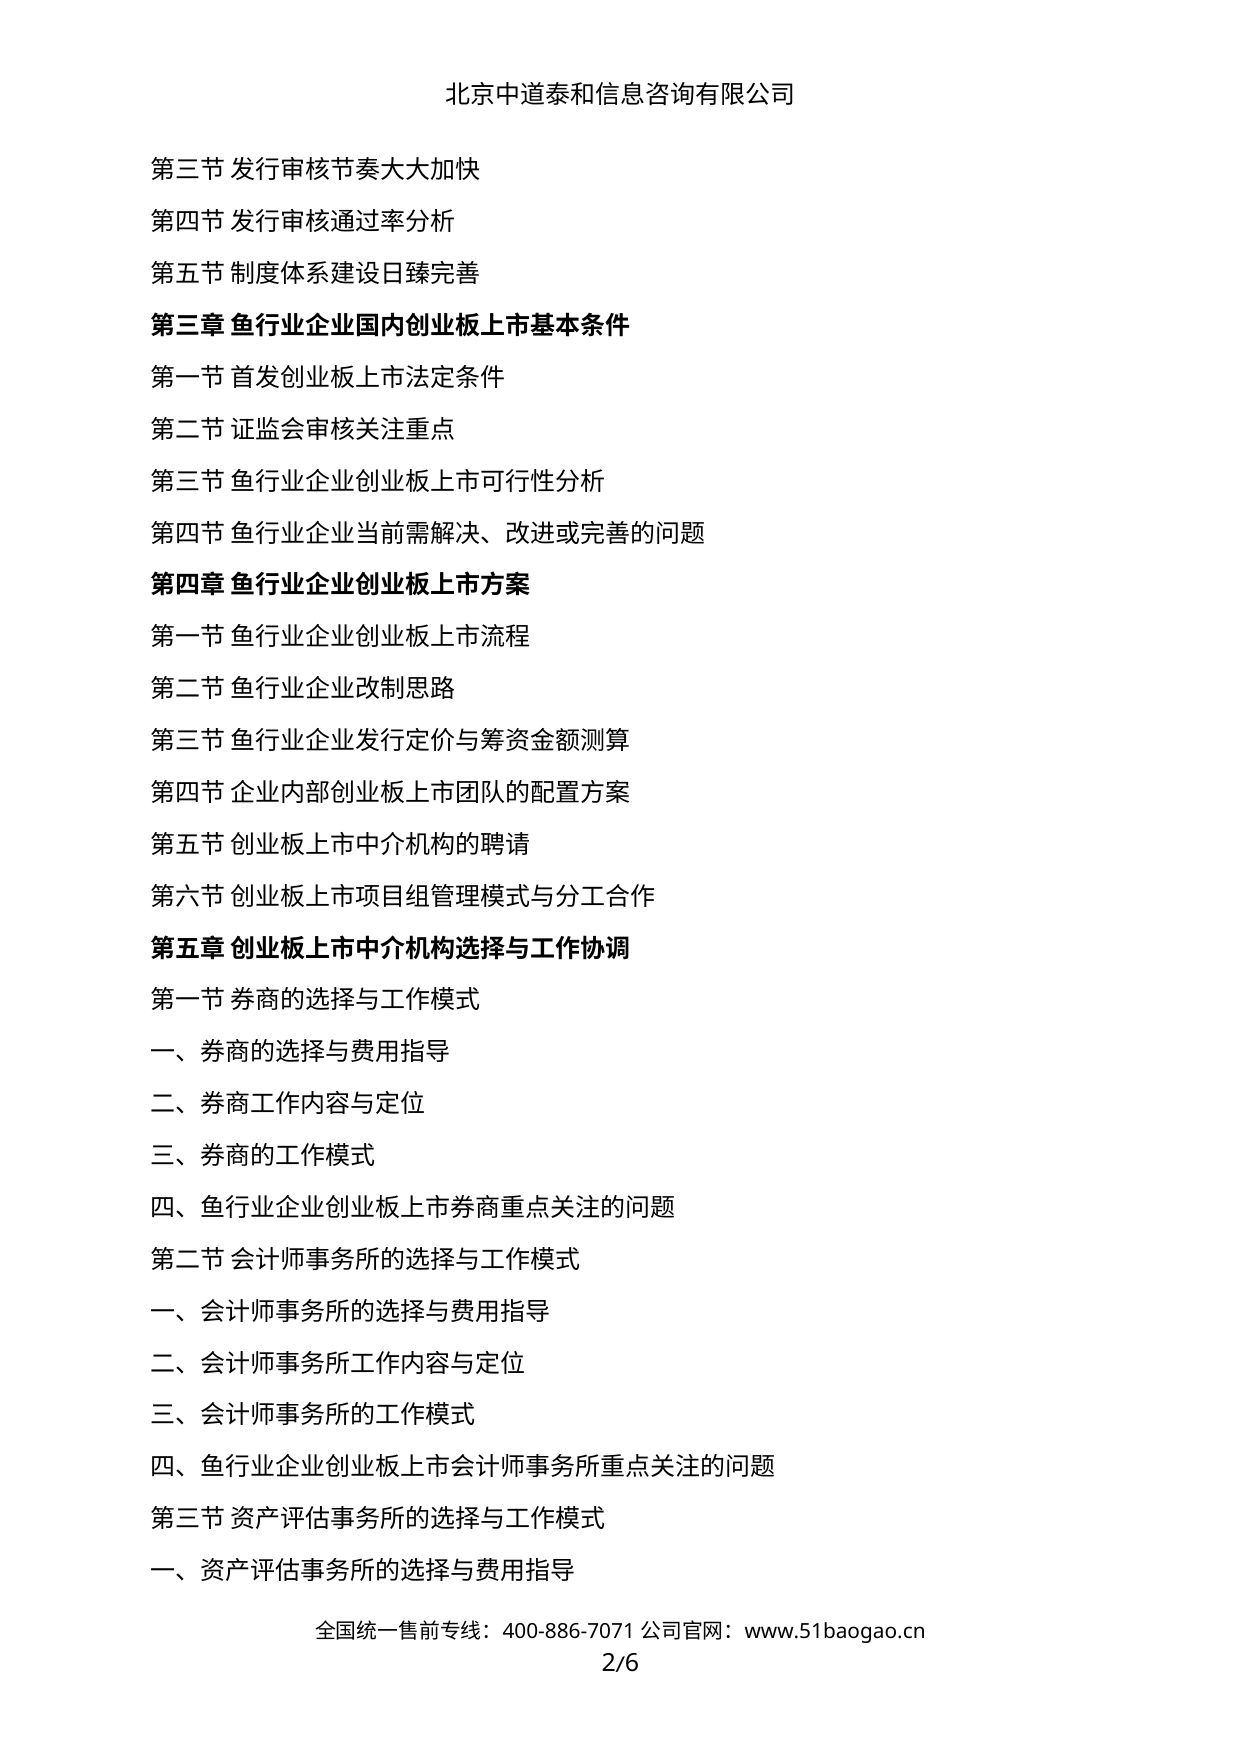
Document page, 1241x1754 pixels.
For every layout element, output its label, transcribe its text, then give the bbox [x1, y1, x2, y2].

text 第一节 鱼行业企业创业板上市流程 [150, 617, 1090, 653]
text 第三节 发行审核节奏大大加快 [150, 150, 1090, 186]
text 第四节 企业内部创业板上市团队的配置方案 [150, 772, 1090, 809]
text 第三节 鱼行业企业发行定价与筹资金额测算 [150, 721, 1090, 757]
text 第四章 鱼行业企业创业板上市方案 [150, 565, 1090, 601]
text 第四节 发行审核通过率分析 [150, 202, 1090, 238]
text 第五节 创业板上市中介机构的聘请 [150, 824, 1090, 861]
text 一、会计师事务所的选择与费用指导 [150, 1291, 1090, 1327]
text 第五节 制度体系建设日臻完善 [150, 254, 1090, 290]
text 三、券商的工作模式 [150, 1136, 1090, 1172]
text 第六节 创业板上市项目组管理模式与分工合作 [150, 876, 1090, 912]
text 第三节 资产评估事务所的选择与工作模式 [150, 1499, 1090, 1535]
text 第五章 创业板上市中介机构选择与工作协调 [150, 928, 1090, 964]
text 第二节 会计师事务所的选择与工作模式 [150, 1239, 1090, 1276]
text 二、券商工作内容与定位 [150, 1084, 1090, 1120]
text 二、会计师事务所工作内容与定位 [150, 1343, 1090, 1379]
text 三、会计师事务所的工作模式 [150, 1395, 1090, 1431]
text 第一节 券商的选择与工作模式 [150, 980, 1090, 1016]
text 四、鱼行业企业创业板上市会计师事务所重点关注的问题 [150, 1447, 1090, 1483]
text 第二节 证监会审核关注重点 [150, 409, 1090, 446]
text 第一节 首发创业板上市法定条件 [150, 357, 1090, 394]
text 第三节 鱼行业企业创业板上市可行性分析 [150, 461, 1090, 497]
text 四、鱼行业企业创业板上市券商重点关注的问题 [150, 1187, 1090, 1224]
text 一、资产评估事务所的选择与费用指导 [150, 1551, 1090, 1587]
text 第四节 鱼行业企业当前需解决、改进或完善的问题 [150, 513, 1090, 549]
text 第二节 鱼行业企业改制思路 [150, 669, 1090, 705]
text 一、券商的选择与费用指导 [150, 1032, 1090, 1068]
text 第三章 鱼行业企业国内创业板上市基本条件 [150, 306, 1090, 342]
